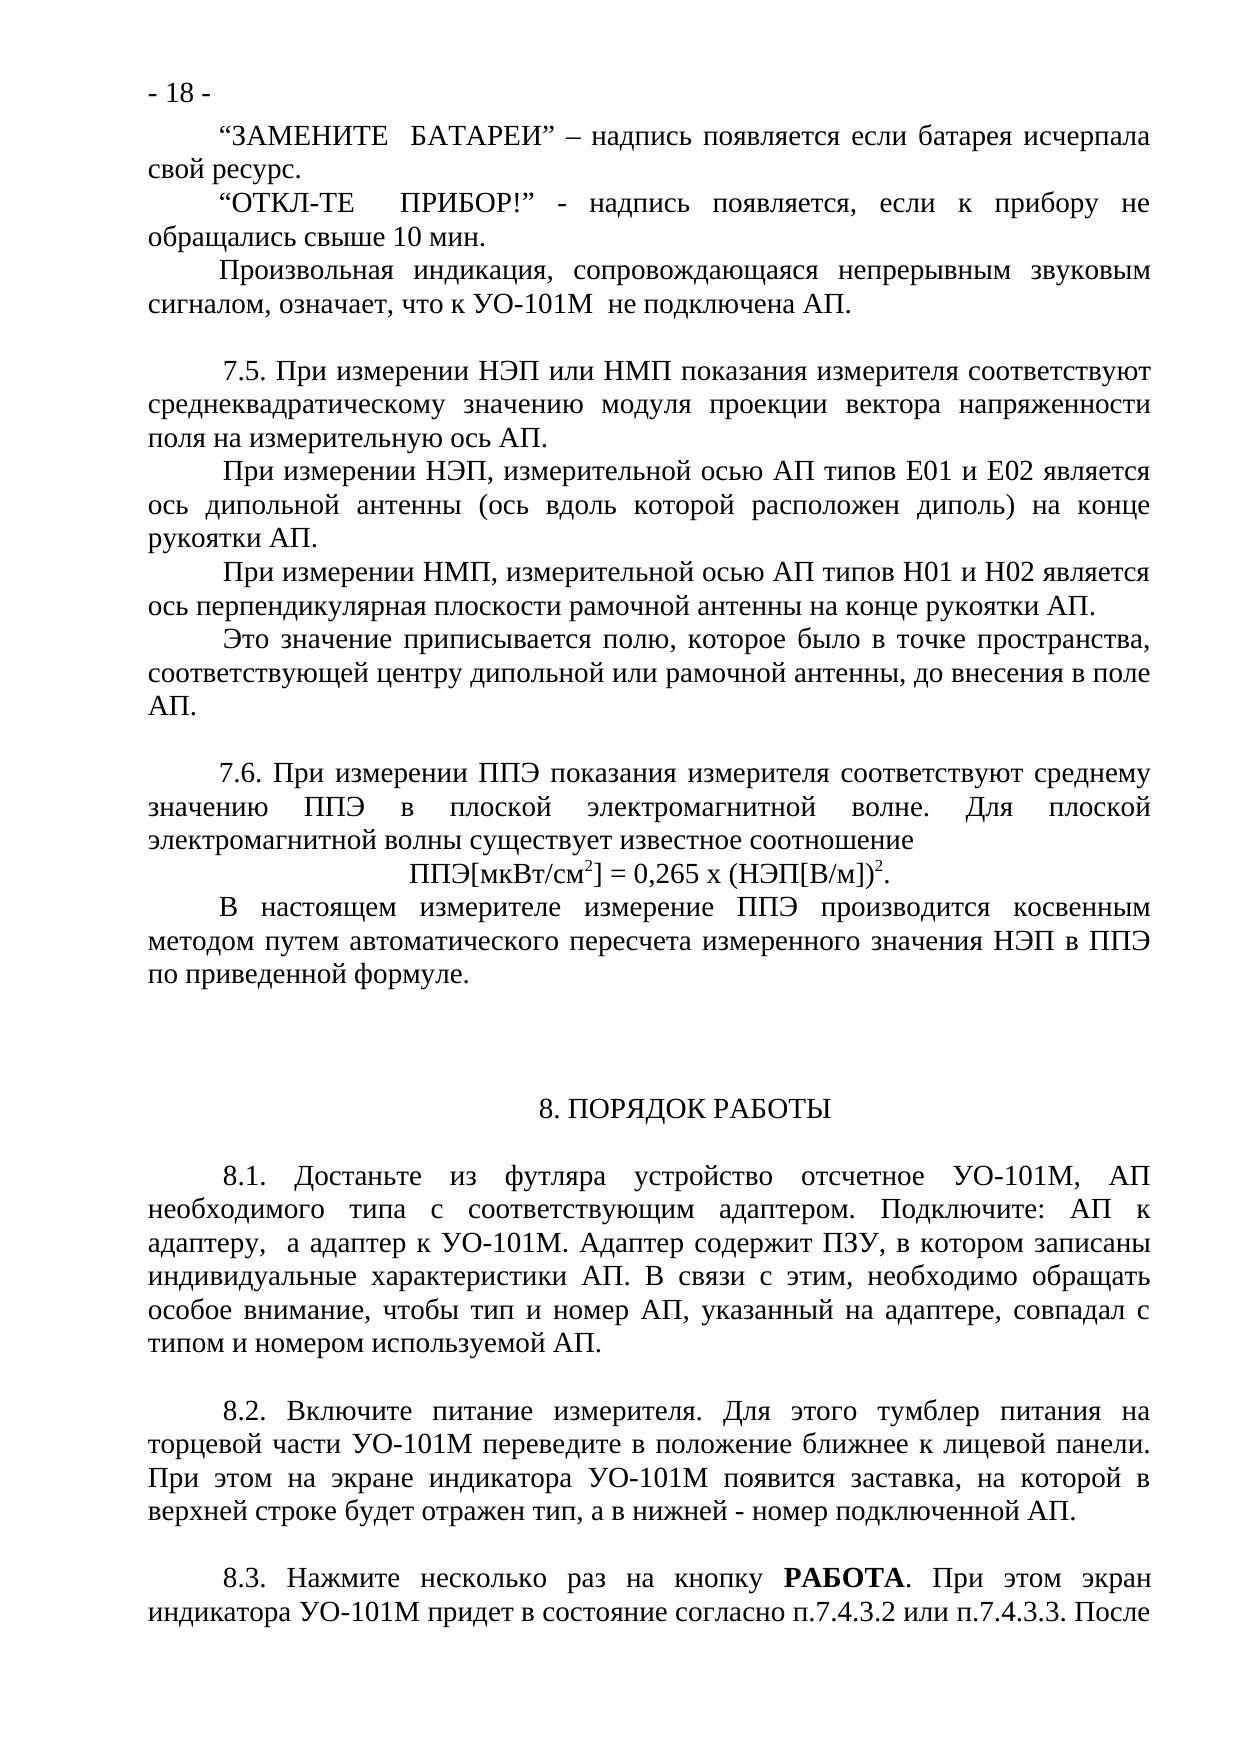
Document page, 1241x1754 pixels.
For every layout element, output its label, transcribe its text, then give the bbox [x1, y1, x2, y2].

text Это значение приписывается полю, которое было в точке пространства, соответствующей центру дипольной или рамочной антенны, до внесения в поле АП. [148, 621, 1152, 722]
text 7.6. При измерении ППЭ показания измерителя соответствуют среднему значению ППЭ в плоской электромагнитной волне. Для плоской электромагнитной волны существует известное соотношение [148, 755, 1152, 856]
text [148, 1560, 1152, 1627]
text 8.2. Включите питание измерителя. Для этого тумблер питания на торцевой части УО-101М переведите в положение ближнее к лицевой панели. При этом на экране индикатора УО-101М появится заставка, на которой в верхней строке будет отражен тип, а в нижней - номер подключенной АП. [148, 1393, 1152, 1527]
text 8.1. Достаньте из футляра устройство отсчетное УО-101М, АП необходимого типа с соответствующим адаптером. Подключите: АП к адаптеру, а адаптер к УО-101М. Адаптер содержит ПЗУ, в котором записаны индивидуальные характеристики АП. В связи с этим, необходимо обращать особое внимание, чтобы тип и номер АП, указанный на адаптере, совпадал с типом и номером используемой АП. [148, 1158, 1152, 1359]
text При измерении НМП, измерительной осью АП типов Н01 и Н02 является ось перпендикулярная плоскости рамочной антенны на конце рукоятки АП. [148, 554, 1152, 621]
text 7.5. При измерении НЭП или НМП показания измерителя соответствуют среднеквадратическому значению модуля проекции вектора напряженности поля на измерительную ось АП. [148, 353, 1152, 453]
text Произвольная индикация, сопровождающаяся непрерывным звуковым сигналом, означает, что к УО-101М не подключена АП. [148, 252, 1152, 319]
text “ОТКЛ-ТЕ ПРИБОР!” - надпись появляется, если к прибору не обращались свыше 10 мин. [148, 185, 1152, 252]
text ППЭ[мкВт/см2] = 0,265 х (НЭП[В/м])2. [148, 856, 1152, 889]
text В настоящем измерителе измерение ППЭ производится косвенным методом путем автоматического пересчета измеренного значения НЭП в ППЭ по приведенной формуле. [148, 889, 1152, 990]
text “ЗАМЕНИТЕ БАТАРЕИ” – надпись появляется если батарея исчерпала свой ресурс. [148, 118, 1152, 185]
text 8. ПОРЯДОК РАБОТЫ [148, 1091, 1152, 1124]
text При измерении НЭП, измерительной осью АП типов E01 и Е02 является ось дипольной антенны (ось вдоль которой расположен диполь) на конце рукоятки АП. [148, 453, 1152, 554]
